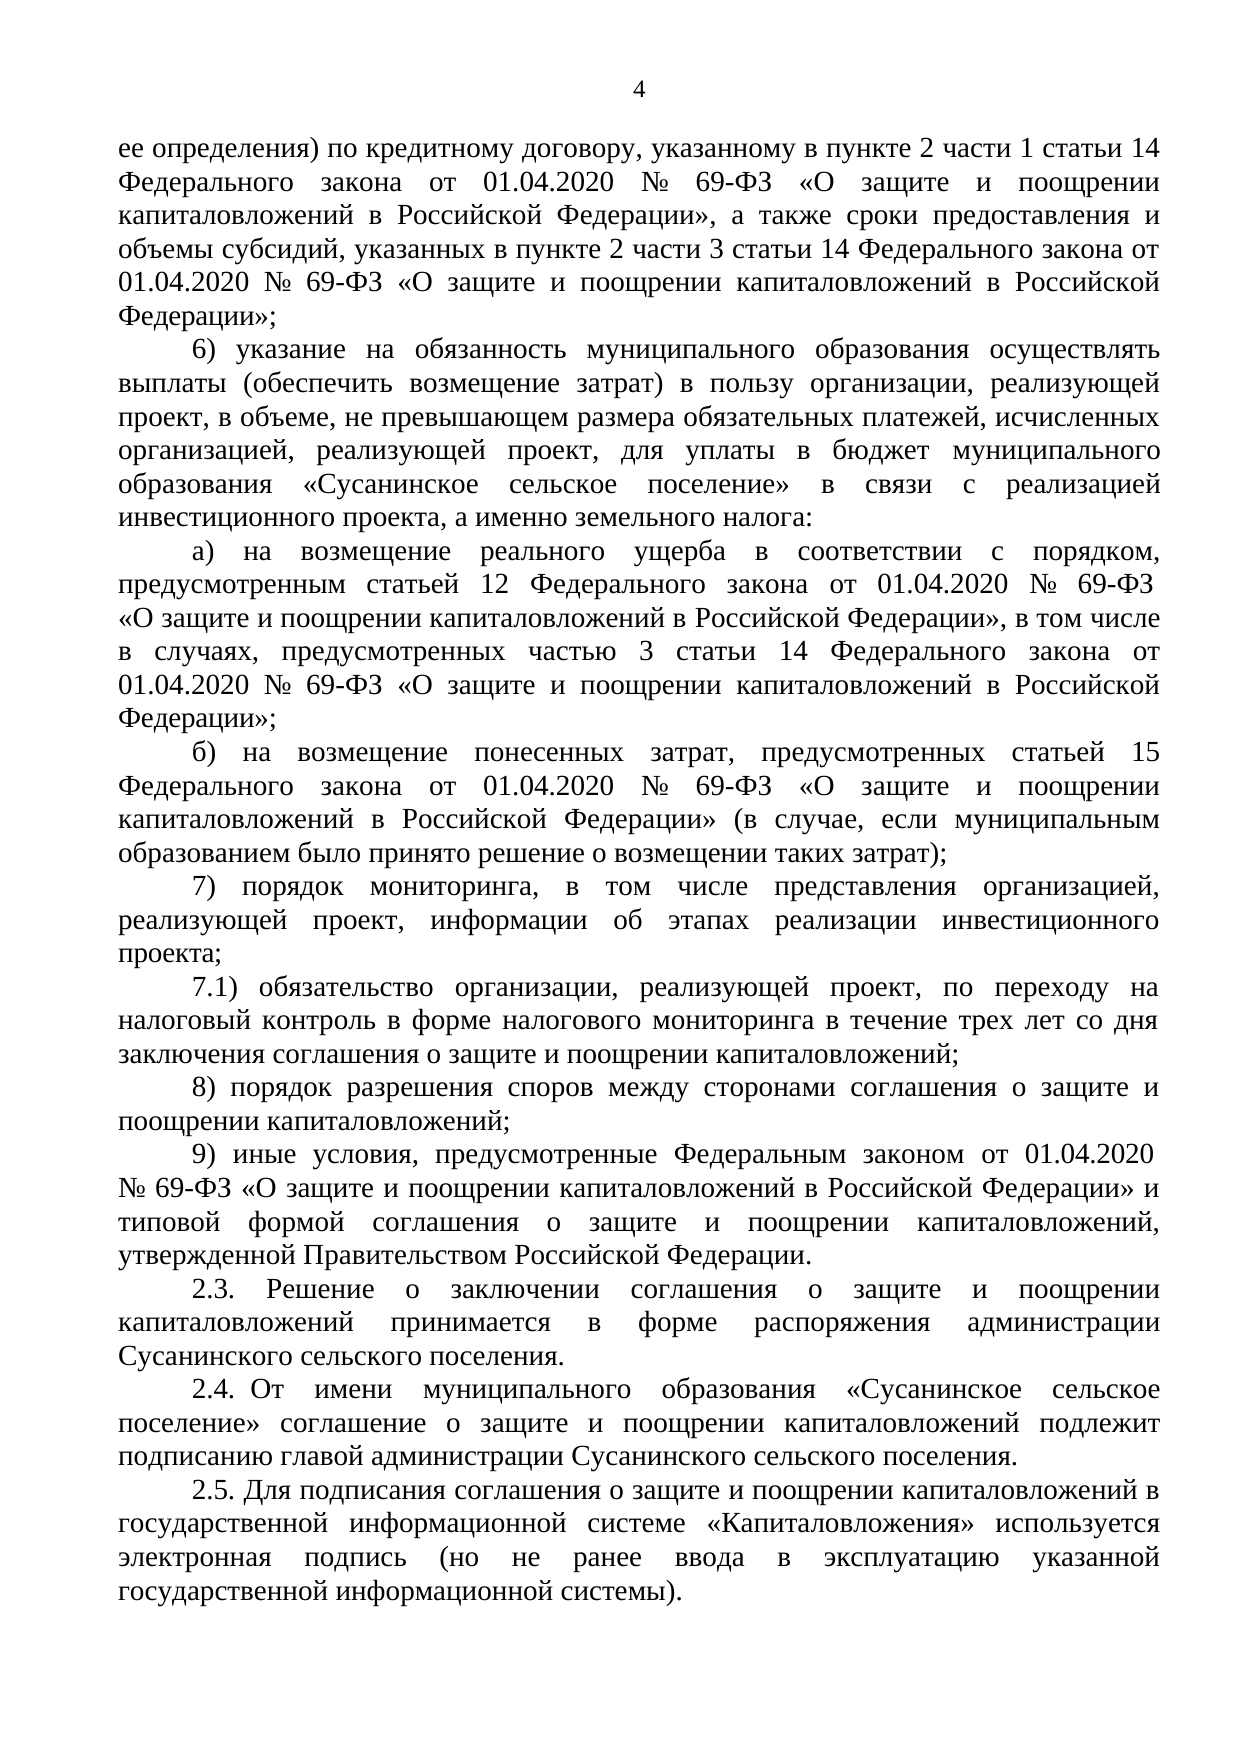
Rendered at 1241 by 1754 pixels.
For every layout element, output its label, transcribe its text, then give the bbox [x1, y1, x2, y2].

list указание на обязанность муниципального образования осуществлять выплаты (обеспечить возмещение затрат) в пользу организации, реализующей проект, в объеме, не превышающем размера обязательных платежей, исчисленных организацией, реализующей проект, для уплаты в бюджет муниципального образования «Сусанинское сельское поселение» в связи с реализацией инвестиционного проекта, а именно земельного налога: [118, 332, 1161, 533]
list От имени муниципального образования «Сусанинское сельское поселение» соглашение о защите и поощрении капиталовложений подлежит подписанию главой администрации Сусанинского сельского поселения. [118, 1371, 1161, 1472]
text ее определения) по кредитному договору, указанному в пункте 2 части 1 статьи 14 Федерального закона от 01.04.2020 № 69-ФЗ «О защите и поощрении капиталовложений в Российской Федерации», а также сроки предоставления и объемы субсидий, указанных в пункте 2 части 3 статьи 14 Федерального закона от 01.04.2020 № 69-ФЗ «О защите и поощрении капиталовложений в Российской Федерации»; [118, 130, 1161, 332]
list иные условия, предусмотренные Федеральным законом от 01.04.2020 [192, 1137, 1240, 1170]
text № 69-ФЗ «О защите и поощрении капиталовложений в Российской Федерации» и типовой формой соглашения о защите и поощрении капиталовложений, утвержденной Правительством Российской Федерации. [118, 1170, 1161, 1271]
list Решение о заключении соглашения о защите и поощрении капиталовложений принимается в форме распоряжения администрации Сусанинского сельского поселения. [118, 1271, 1161, 1371]
list обязательство организации, реализующей проект, по переходу на налоговый контроль в форме налогового мониторинга в течение трех лет со дня заключения соглашения о защите и поощрении капиталовложений; [118, 969, 1160, 1069]
list порядок мониторинга, в том числе представления организацией, реализующей проект, информации об этапах реализации инвестиционного проекта; [118, 868, 1161, 969]
text «О защите и поощрении капиталовложений в Российской Федерации», в том числе в случаях, предусмотренных частью 3 статьи 14 Федерального закона от 01.04.2020 № 69-ФЗ «О защите и поощрении капиталовложений в Российской Федерации»; [118, 600, 1161, 734]
text б) на возмещение понесенных затрат, предусмотренных статьей 15 Федерального закона от 01.04.2020 № 69-ФЗ «О защите и поощрении капиталовложений в Российской Федерации» (в случае, если муниципальным образованием было принято решение о возмещении таких затрат); [118, 734, 1161, 868]
text а) на возмещение реального ущерба в соответствии с порядком, предусмотренным статьей 12 Федерального закона от 01.04.2020 № 69-ФЗ [118, 533, 1161, 600]
list порядок разрешения споров между сторонами соглашения о защите и поощрении капиталовложений; [118, 1069, 1160, 1137]
list Для подписания соглашения о защите и поощрении капиталовложений в государственной информационной системе «Капиталовложения» используется электронная подпись (но не ранее ввода в эксплуатацию указанной государственной информационной системы). [118, 1472, 1161, 1606]
